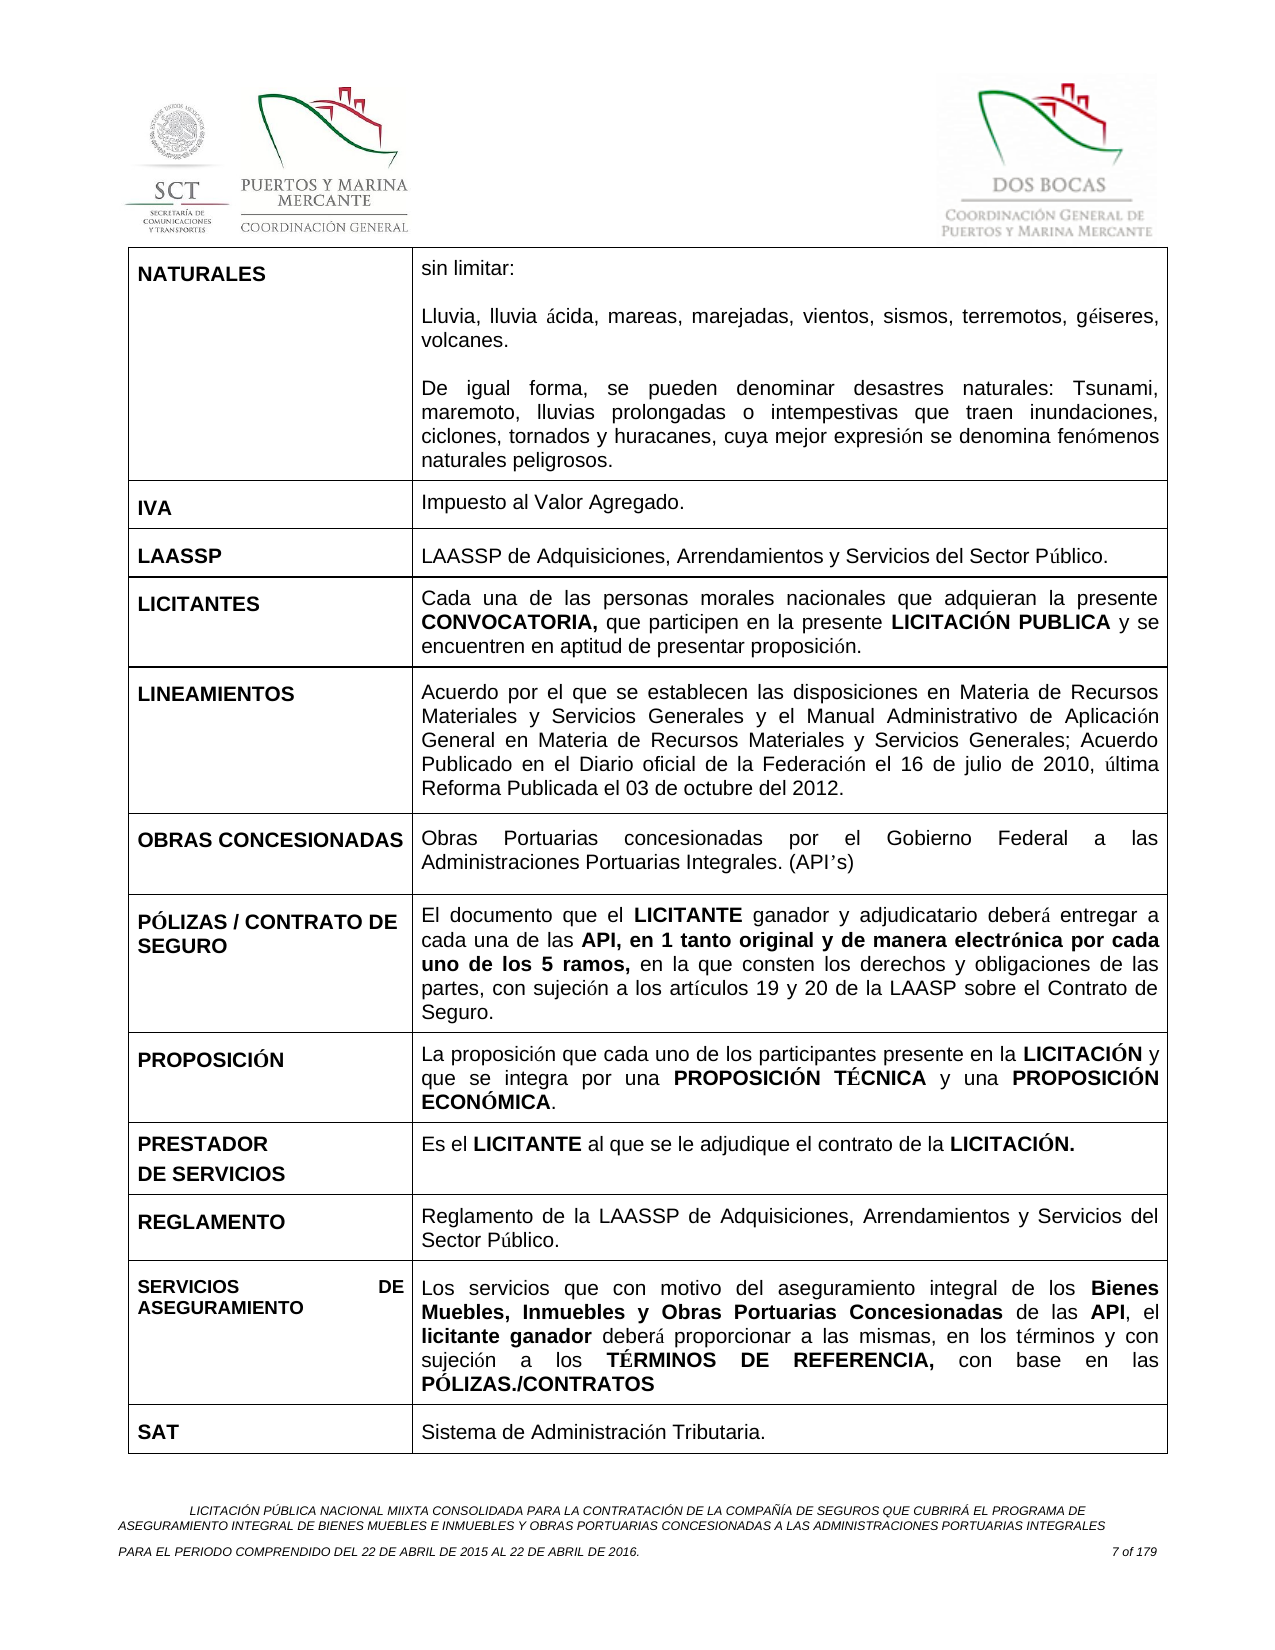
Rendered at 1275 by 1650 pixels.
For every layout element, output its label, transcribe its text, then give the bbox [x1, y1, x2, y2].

table_cell LICITANTES [129, 578, 412, 666]
table_cell Reglamento de la LAASSP de Adquisiciones, Arrendamientos y Servicios del Sector Público. [413, 1195, 1167, 1260]
table_cell Los servicios que con motivo del aseguramiento integral de los Bienes Muebles, Inmuebles y Obras Portuarias Concesionadas de las API, el licitante ganador deberá proporcionar a las mismas, en los términos y con sujeción a los TÉRMINOS DE REFERENCIA, con base en las PÓLIZAS./CONTRATOS [413, 1261, 1167, 1404]
table_cell LINEAMIENTOS [129, 668, 412, 813]
table_cell Cada una de las personas morales nacionales que adquieran la presente CONVOCATORIA, que participen en la presente LICITACIÓN PUBLICA y se encuentren en aptitud de presentar proposición. [413, 578, 1167, 666]
table_cell Acuerdo por el que se establecen las disposiciones en Materia de Recursos Materiales y Servicios Generales y el Manual Administrativo de Aplicación General en Materia de Recursos Materiales y Servicios Generales; Acuerdo Publicado en el Diario oficial de la Federación el 16 de julio de 2010, última Reforma Publicada el 03 de octubre del 2012. [413, 668, 1167, 813]
table_cell SERVICIOS DE ASEGURAMIENTO [129, 1261, 412, 1404]
table_cell El documento que el LICITANTE ganador y adjudicatario deberá entregar a cada una de las API, en 1 tanto original y de manera electrónica por cada uno de los 5 ramos, en la que consten los derechos y obligaciones de las partes, con sujeción a los artículos 19 y 20 de la LAASP sobre el Contrato de Seguro. [413, 895, 1167, 1032]
table_cell FENÓMENOS NATURALES [129, 248, 412, 480]
table_cell LAASSP [129, 529, 412, 576]
table_cell Impuesto al Valor Agregado. [413, 481, 1167, 528]
table_cell REGLAMENTO [129, 1195, 412, 1260]
table_cell Sistema de Administración Tributaria. [413, 1405, 1167, 1452]
table_cell IVA [129, 481, 412, 528]
table_cell La proposición que cada uno de los participantes presente en la LICITACIÓN y que se integra por una PROPOSICIÓN TÉCNICA y una PROPOSICIÓN ECONÓMICA. [413, 1033, 1167, 1122]
table_cell OBRAS CONCESIONADAS [129, 814, 412, 894]
table_cell PROPOSICIÓN [129, 1033, 412, 1122]
picture [936, 73, 1157, 247]
table_cell SAT [129, 1405, 412, 1452]
table_cell PÓLIZAS / CONTRATO DE SEGURO [129, 895, 412, 1032]
table_cell PRESTADOR DE SERVICIOS [129, 1123, 412, 1194]
table_cell LAASSP de Adquisiciones, Arrendamientos y Servicios del Sector Público. [413, 529, 1167, 576]
table_cell Es el LICITANTE al que se le adjudique el contrato de la LICITACIÓN. [413, 1123, 1167, 1194]
table_cell Obras Portuarias concesionadas por el Gobierno Federal a las Administraciones Portuarias Integrales. (API’s) [413, 814, 1167, 894]
picture [118, 87, 414, 247]
